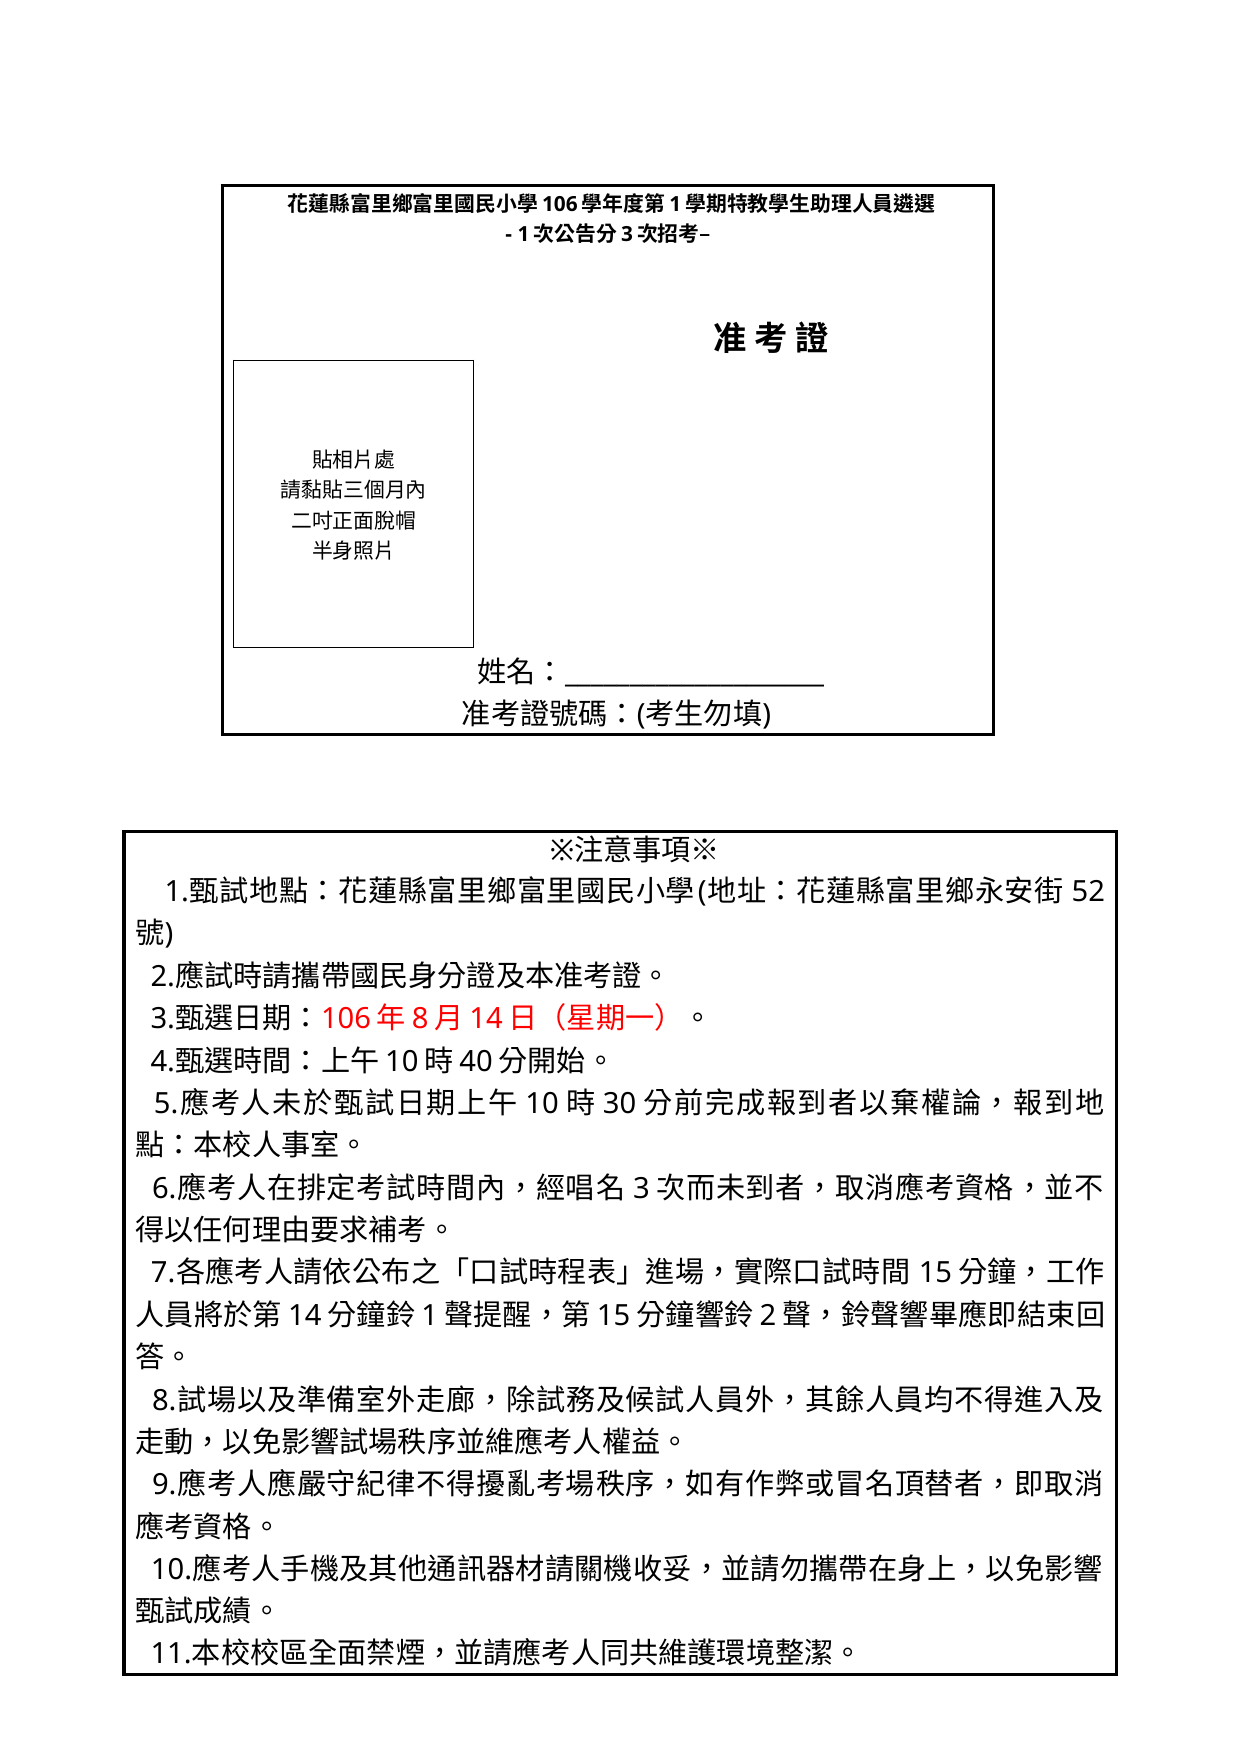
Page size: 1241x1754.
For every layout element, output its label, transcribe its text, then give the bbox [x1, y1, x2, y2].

table_cell 准 考 證 姓名：____________________ 准考證號碼：(考生勿填) [224, 280, 992, 733]
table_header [126, 833, 1115, 1672]
table_header 花蓮縣富里鄉富里國民小學106學年度第1學期特教學生助理人員遴選 - 1次公告分3次招考– [224, 187, 992, 279]
